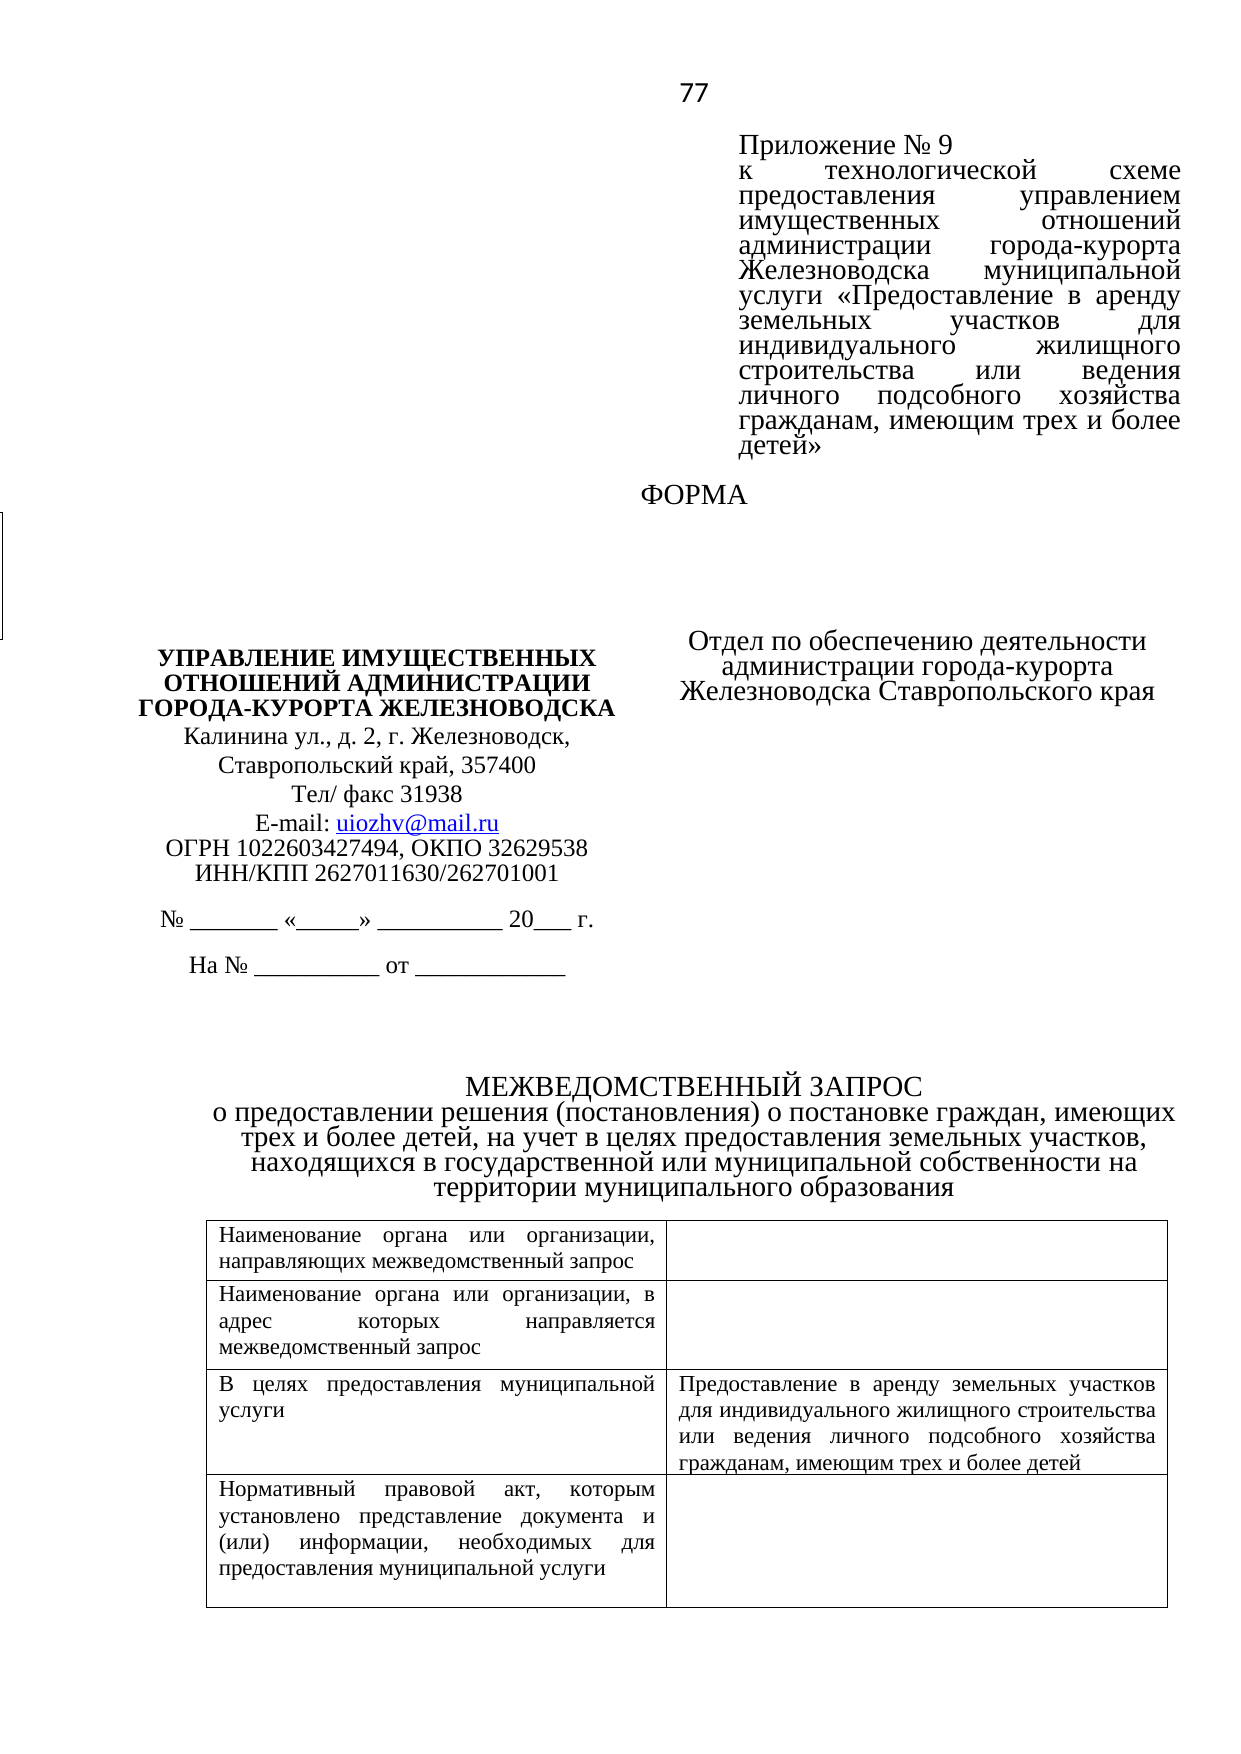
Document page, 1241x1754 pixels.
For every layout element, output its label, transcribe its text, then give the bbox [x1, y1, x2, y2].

table_cell В целях предоставления муниципальной услуги [207, 1370, 666, 1474]
table_cell [667, 1475, 1167, 1607]
table_cell Нормативный правовой акт, которым установлено представление документа и (или) информации, необходимых для предоставления муниципальной услуги [207, 1475, 666, 1607]
text о предоставлении решения (постановления) о постановке граждан, имеющих трех и более детей, на учет в целях предоставления земельных участков, находящихся в государственной или муниципальной собственности на территории муниципального образования [207, 1101, 1181, 1201]
text МЕЖВЕДОМСТВЕННЫЙ ЗАПРОС [207, 1076, 1181, 1101]
table_cell [667, 1281, 1167, 1368]
text Отдел по обеспечению деятельности администрации города-курорта Железноводска Ставропольского края [634, 630, 1181, 705]
table_header [667, 1221, 1167, 1279]
table_header УПРАВЛЕНИЕ ИМУЩЕСТВЕННЫХ ОТНОШЕНИЙ АДМИНИСТРАЦИИ ГОРОДА-КУРОРТА ЖЕЛЕЗНОВОДСКА Калинина ул., д. . Железноводск, Ставропольский край, 357400 Тел/ факс 31938 E-mail: uiozhv@mail.ru ОГРН 1022603427494, ОКПО 32629538 ИНН/КПП 2627011630/262701001 № _______ «_____» __________ 20___ г. На № __________ от ____________ [119, 523, 634, 1061]
table_cell Наименование органа или организации, в адрес которых направляется межведомственный запрос [207, 1281, 666, 1368]
text ФОРМА [207, 484, 1181, 509]
text Приложение № 9 [738, 134, 1181, 159]
text к технологической схеме предоставления управлением имущественных отношений администрации города-курорта Железноводска муниципальной услуги «Предоставление в аренду земельных участков для индивидуального жилищного строительства или ведения личного подсобного хозяйства гражданам, имеющим трех и более детей» [738, 159, 1181, 459]
table_header Наименование органа или организации, направляющих межведомственный запрос [207, 1221, 666, 1279]
table_cell Предоставление в аренду земельных участков для индивидуального жилищного строительства или ведения личного подсобного хозяйства гражданам, имеющим трех и более детей [667, 1370, 1167, 1474]
